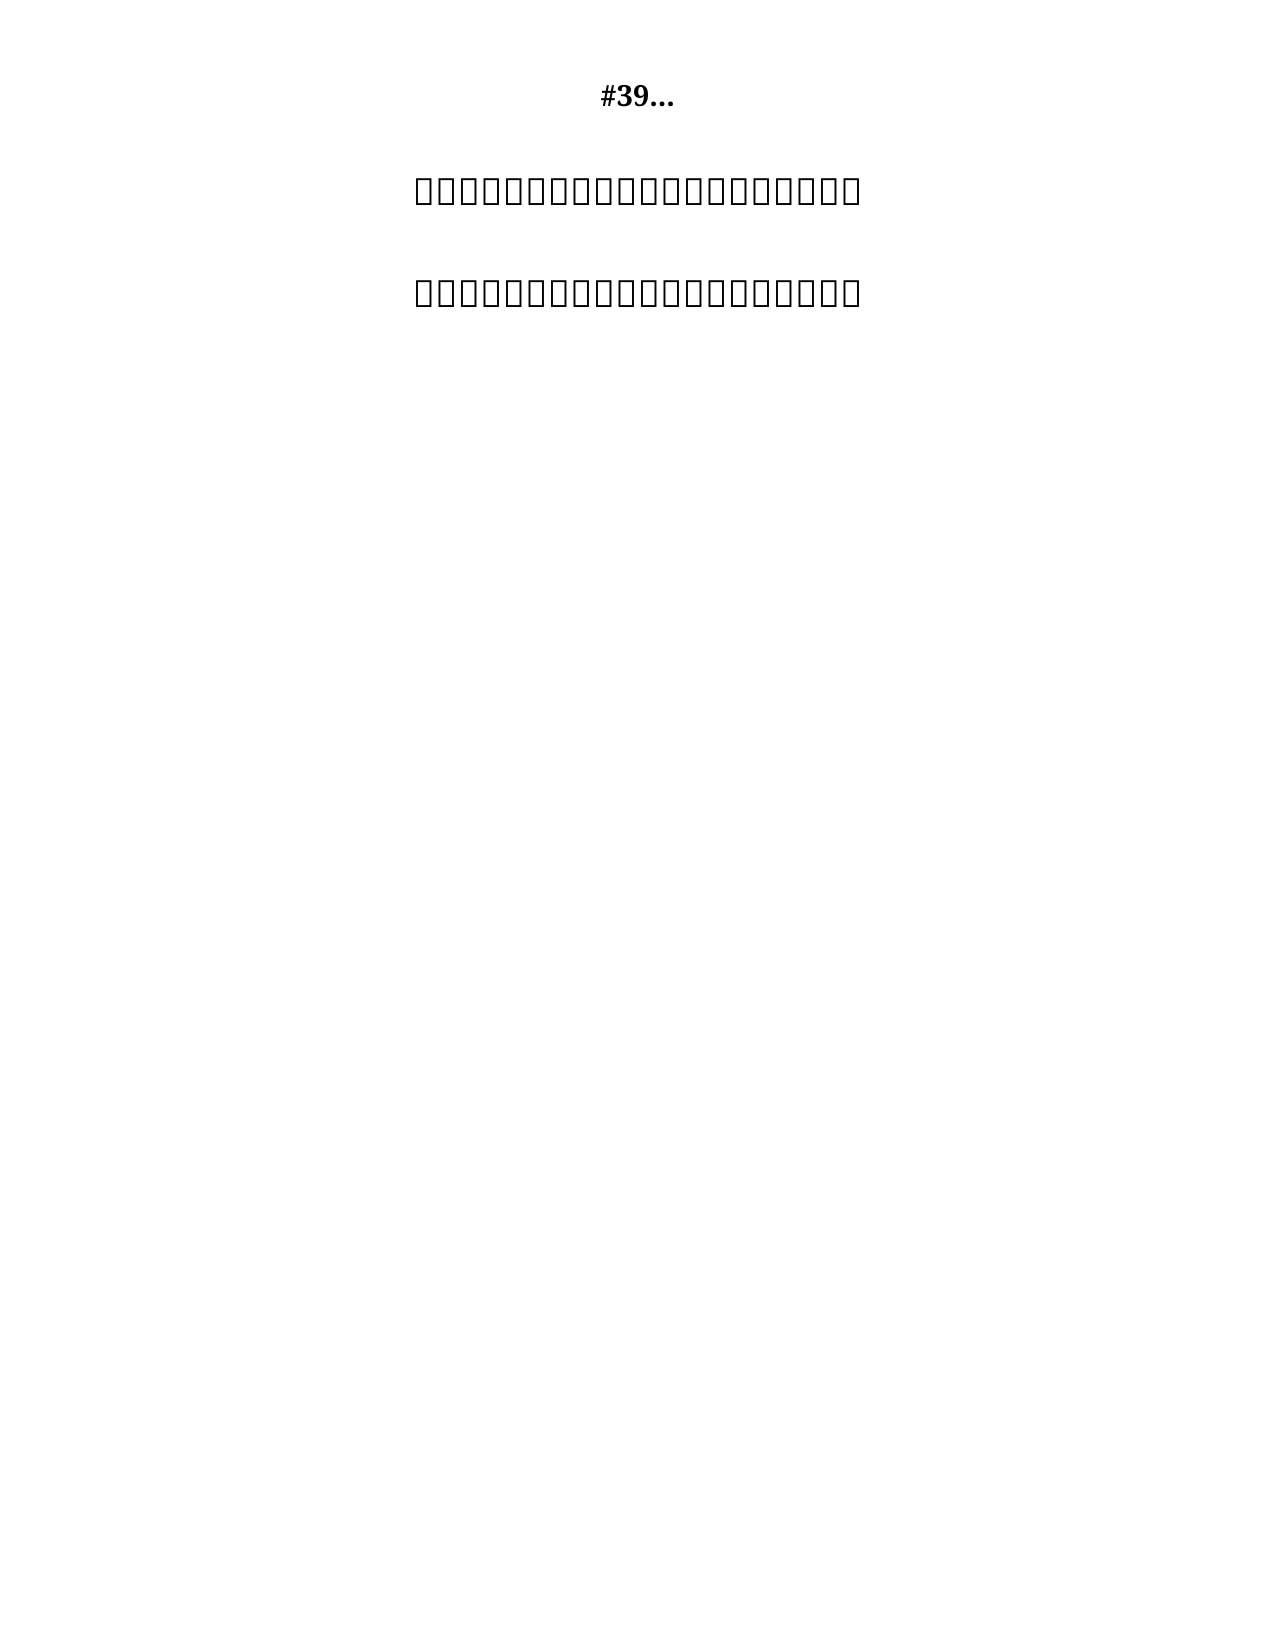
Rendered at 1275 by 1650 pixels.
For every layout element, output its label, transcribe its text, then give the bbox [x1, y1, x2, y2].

text  [150, 268, 1125, 319]
text  [150, 166, 1125, 217]
